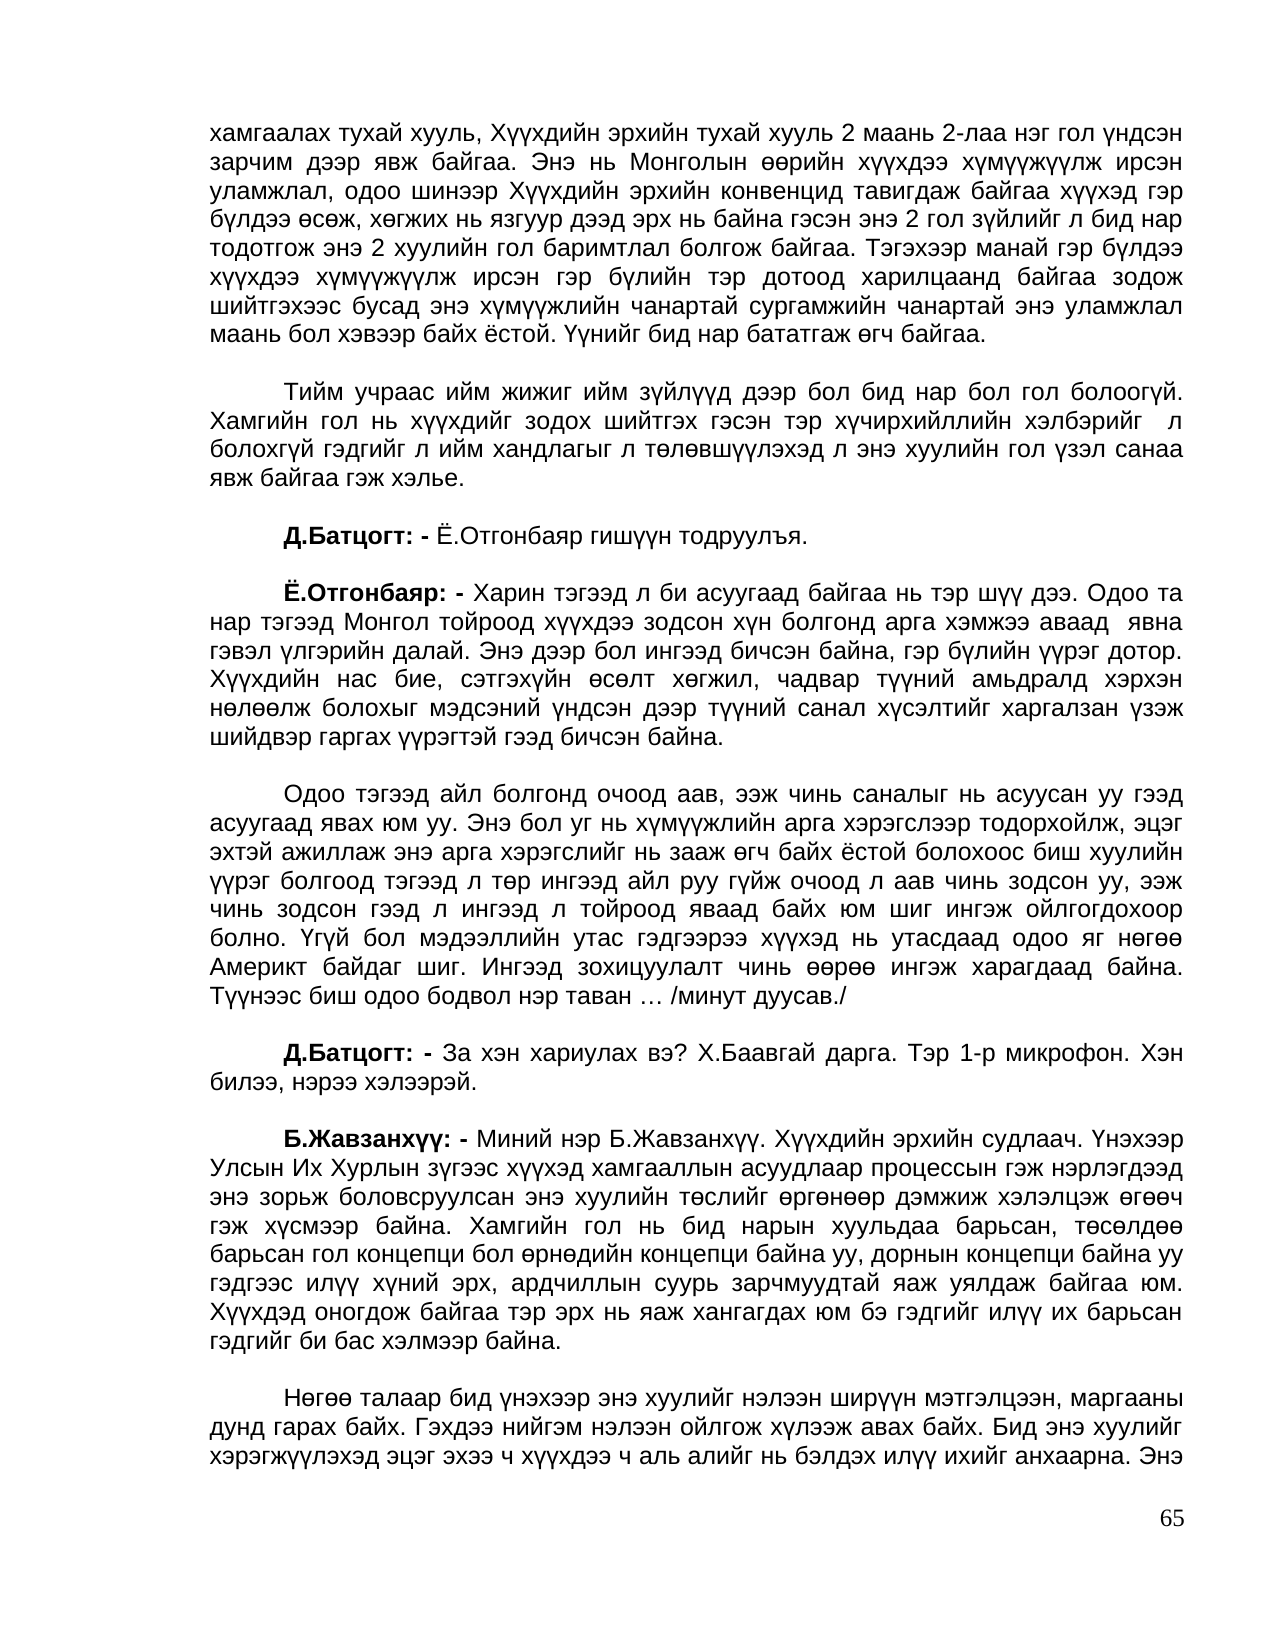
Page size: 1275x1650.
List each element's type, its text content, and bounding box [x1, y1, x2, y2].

text Д.Батцогт: - Ё.Отгонбаяр гишүүн тодруулъя. [209, 521, 1184, 549]
text Б.Жавзанхүү: - Миний нэр Б.Жавзанхүү. Хүүхдийн эрхийн судлаач. Үнэхээр Улсын Их Хурлын зүгээс хүүхэд хамгааллын асуудлаар процессын гэж нэрлэгдээд энэ зорьж боловсруулсан энэ хуулийн төслийг өргөнөөр дэмжиж хэлэлцэж өгөөч гэж хүсмээр байна. Хамгийн гол нь бид нарын хуульдаа барьсан, төсөлдөө барьсан гол концепци бол өрнөдийн концепци байна уу, дорнын концепци байна уу гэдгээс илүү хүний эрх, ардчиллын суурь зарчмуудтай яаж уялдаж байгаа юм. Хүүхдэд оногдож байгаа тэр эрх нь яаж хангагдах юм бэ гэдгийг илүү их барьсан гэдгийг би бас хэлмээр байна. [209, 1124, 1184, 1354]
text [209, 118, 1184, 348]
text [209, 1383, 1184, 1469]
text Д.Батцогт: - За хэн хариулах вэ? Х.Баавгай дарга. Тэр 1-р микрофон. Хэн билээ, нэрээ хэлээрэй. [209, 1038, 1184, 1096]
text Одоо тэгээд айл болгонд очоод аав, ээж чинь саналыг нь асуусан уу гээд асуугаад явах юм уу. Энэ бол уг нь хүмүүжлийн арга хэрэгслээр тодорхойлж, эцэг эхтэй ажиллаж энэ арга хэрэгслийг нь зааж өгч байх ёстой болохоос биш хуулийн үүрэг болгоод тэгээд л төр ингээд айл руу гүйж очоод л аав чинь зодсон уу, ээж чинь зодсон гээд л ингээд л тойроод яваад байх юм шиг ингэж ойлгогдохоор болно. Үгүй бол мэдээллийн утас гэдгээрээ хүүхэд нь утасдаад одоо яг нөгөө Америкт байдаг шиг. Ингээд зохицуулалт чинь өөрөө ингэж харагдаад байна. Түүнээс биш одоо бодвол нэр таван … /минут дуусав./ [209, 779, 1184, 1009]
text Ё.Отгонбаяр: - Харин тэгээд л би асуугаад байгаа нь тэр шүү дээ. Одоо та нар тэгээд Монгол тойроод хүүхдээ зодсон хүн болгонд арга хэмжээ аваад явна гэвэл үлгэрийн далай. Энэ дээр бол ингээд бичсэн байна, гэр бүлийн үүрэг дотор. Хүүхдийн нас бие, сэтгэхүйн өсөлт хөгжил, чадвар түүний амьдралд хэрхэн нөлөөлж болохыг мэдсэний үндсэн дээр түүний санал хүсэлтийг харгалзан үзэж шийдвэр гаргах үүрэгтэй гээд бичсэн байна. [209, 578, 1184, 751]
text Тийм учраас ийм жижиг ийм зүйлүүд дээр бол бид нар бол гол болоогүй. Хамгийн гол нь хүүхдийг зодох шийтгэх гэсэн тэр хүчирхийллийн хэлбэрийг л болохгүй гэдгийг л ийм хандлагыг л төлөвшүүлэхэд л энэ хуулийн гол үзэл санаа явж байгаа гэж хэлье. [209, 377, 1184, 492]
